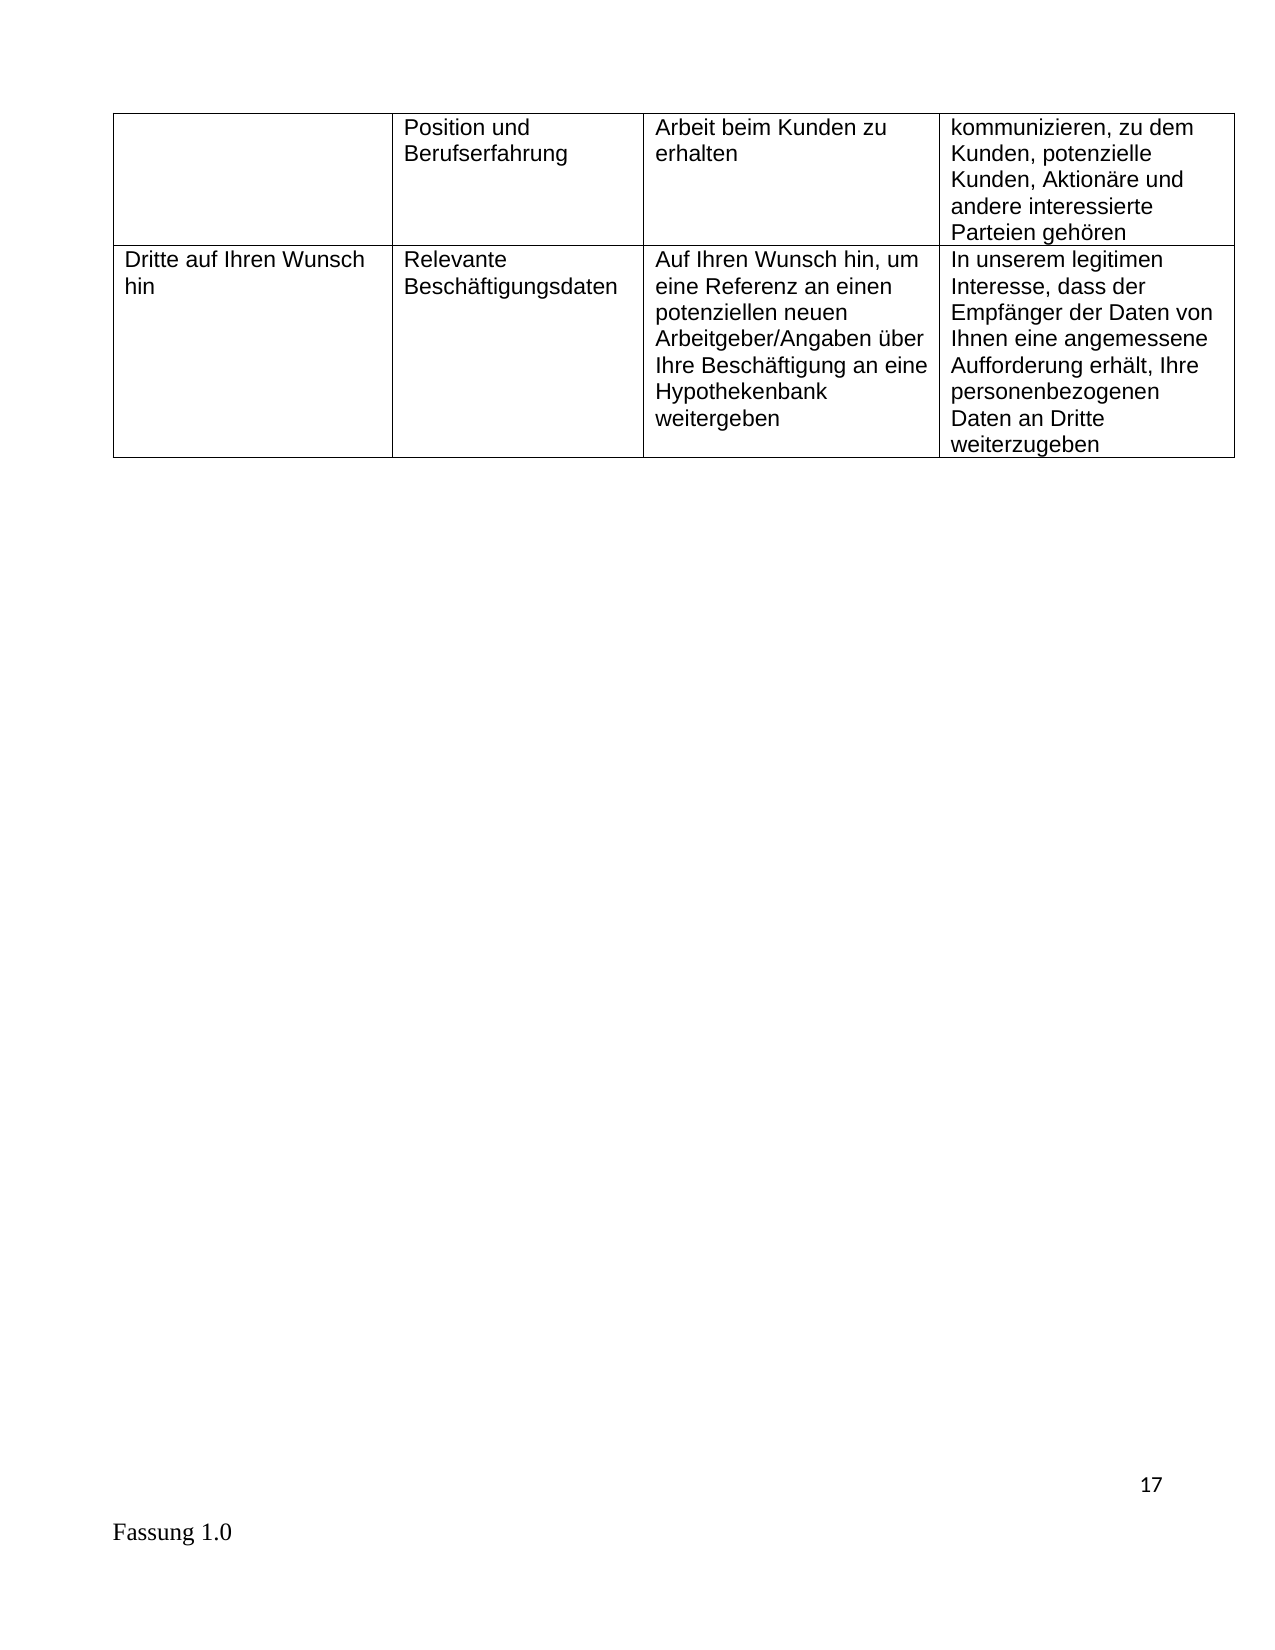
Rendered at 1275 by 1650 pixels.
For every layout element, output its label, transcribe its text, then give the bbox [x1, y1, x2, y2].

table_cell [393, 114, 643, 245]
table_cell Auf Ihren Wunsch hin, um eine Referenz an einen potenziellen neuen Arbeitgeber/Angaben über Ihre Beschäftigung an eine Hypothekenbank weitergeben [644, 246, 939, 457]
table_cell Relevante Beschäftigungsdaten [393, 246, 643, 457]
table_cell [114, 114, 392, 245]
table_cell Dritte auf Ihren Wunsch hin [114, 246, 392, 457]
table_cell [940, 114, 1234, 245]
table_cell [644, 114, 939, 245]
table_cell In unserem legitimen Interesse, dass der Empfänger der Daten von Ihnen eine angemessene Aufforderung erhält, Ihre personenbezogenen Daten an Dritte weiterzugeben [940, 246, 1234, 457]
